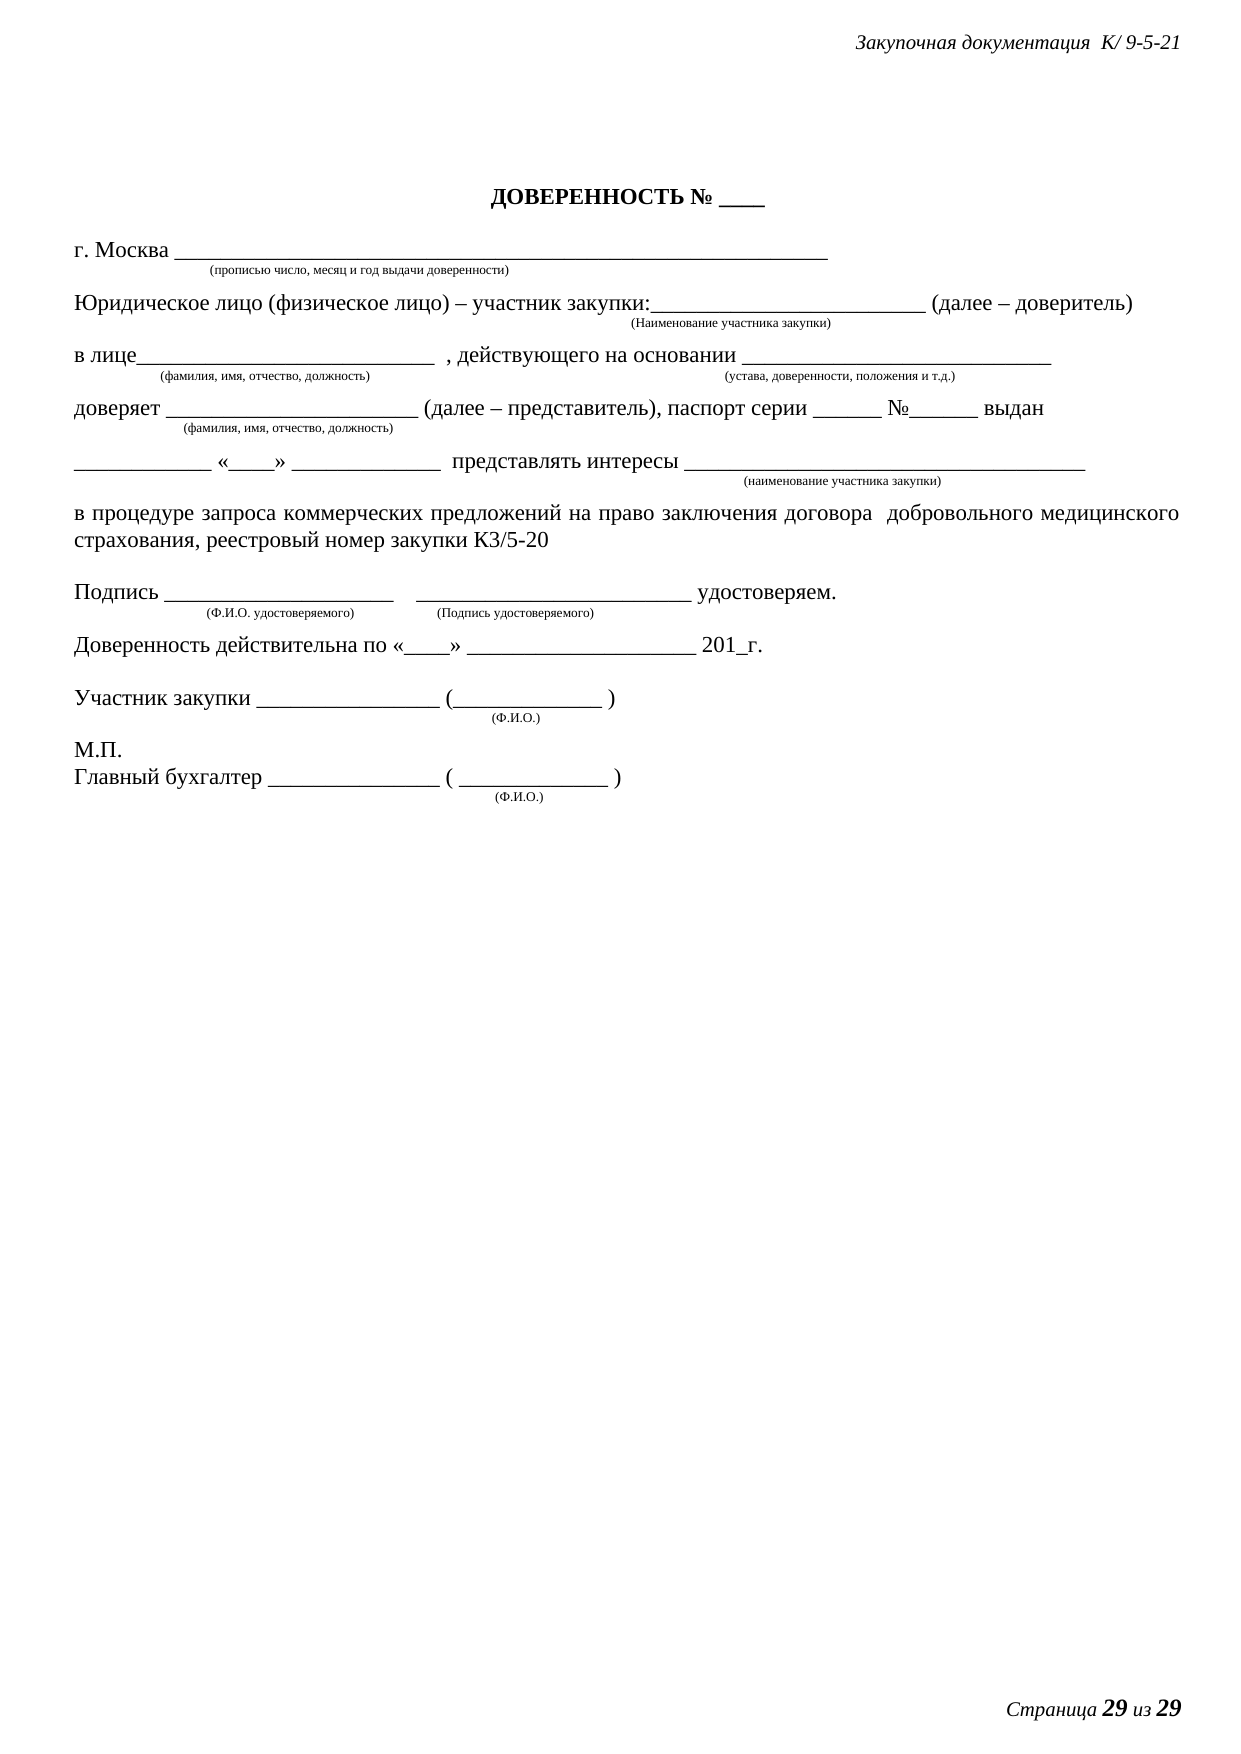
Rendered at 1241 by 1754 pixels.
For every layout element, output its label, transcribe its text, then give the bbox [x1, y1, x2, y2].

text в лице__________________________ , действующего на основании ___________________________ [74, 341, 1181, 368]
text (прописью число, месяц и год выдачи доверенности) [74, 262, 1181, 288]
text г. Москва _________________________________________________________ [74, 236, 1181, 262]
text (фамилия, имя, отчество, должность) [74, 420, 1181, 447]
text Подпись ____________________ ________________________ удостоверяем. [74, 578, 1181, 605]
text (Ф.И.О.) [74, 789, 1181, 816]
text в процедуре запроса коммерческих предложений на право заключения договора добровольного медицинского страхования, реестровый номер закупки К3/5-20 [74, 499, 1181, 552]
text Участник закупки ________________ (_____________ ) [74, 684, 1181, 710]
text доверяет ______________________ (далее – представитель), паспорт серии ______ №______ выдан [74, 394, 1181, 420]
text Доверенность действительна по «____» ____________________ 201_г. [74, 631, 1181, 657]
text ДОВЕРЕННОСТЬ № ____ [74, 183, 1181, 209]
text (Наименование участника закупки) [74, 315, 1181, 341]
text ____________ «____» _____________ представлять интересы ___________________________________ [74, 447, 1181, 473]
text (Ф.И.О.) [74, 710, 1181, 737]
text Юридическое лицо (физическое лицо) – участник закупки:________________________ (далее – доверитель) [74, 288, 1181, 315]
text М.П. [74, 737, 1181, 763]
text (фамилия, имя, отчество, должность) (устава, доверенности, положения и т.д.) [74, 368, 1181, 394]
text (Ф.И.О. удостоверяемого) (Подпись удостоверяемого) [74, 605, 1181, 631]
text Главный бухгалтер _______________ ( _____________ ) [74, 763, 1181, 789]
text (наименование участника закупки) [74, 473, 1181, 499]
